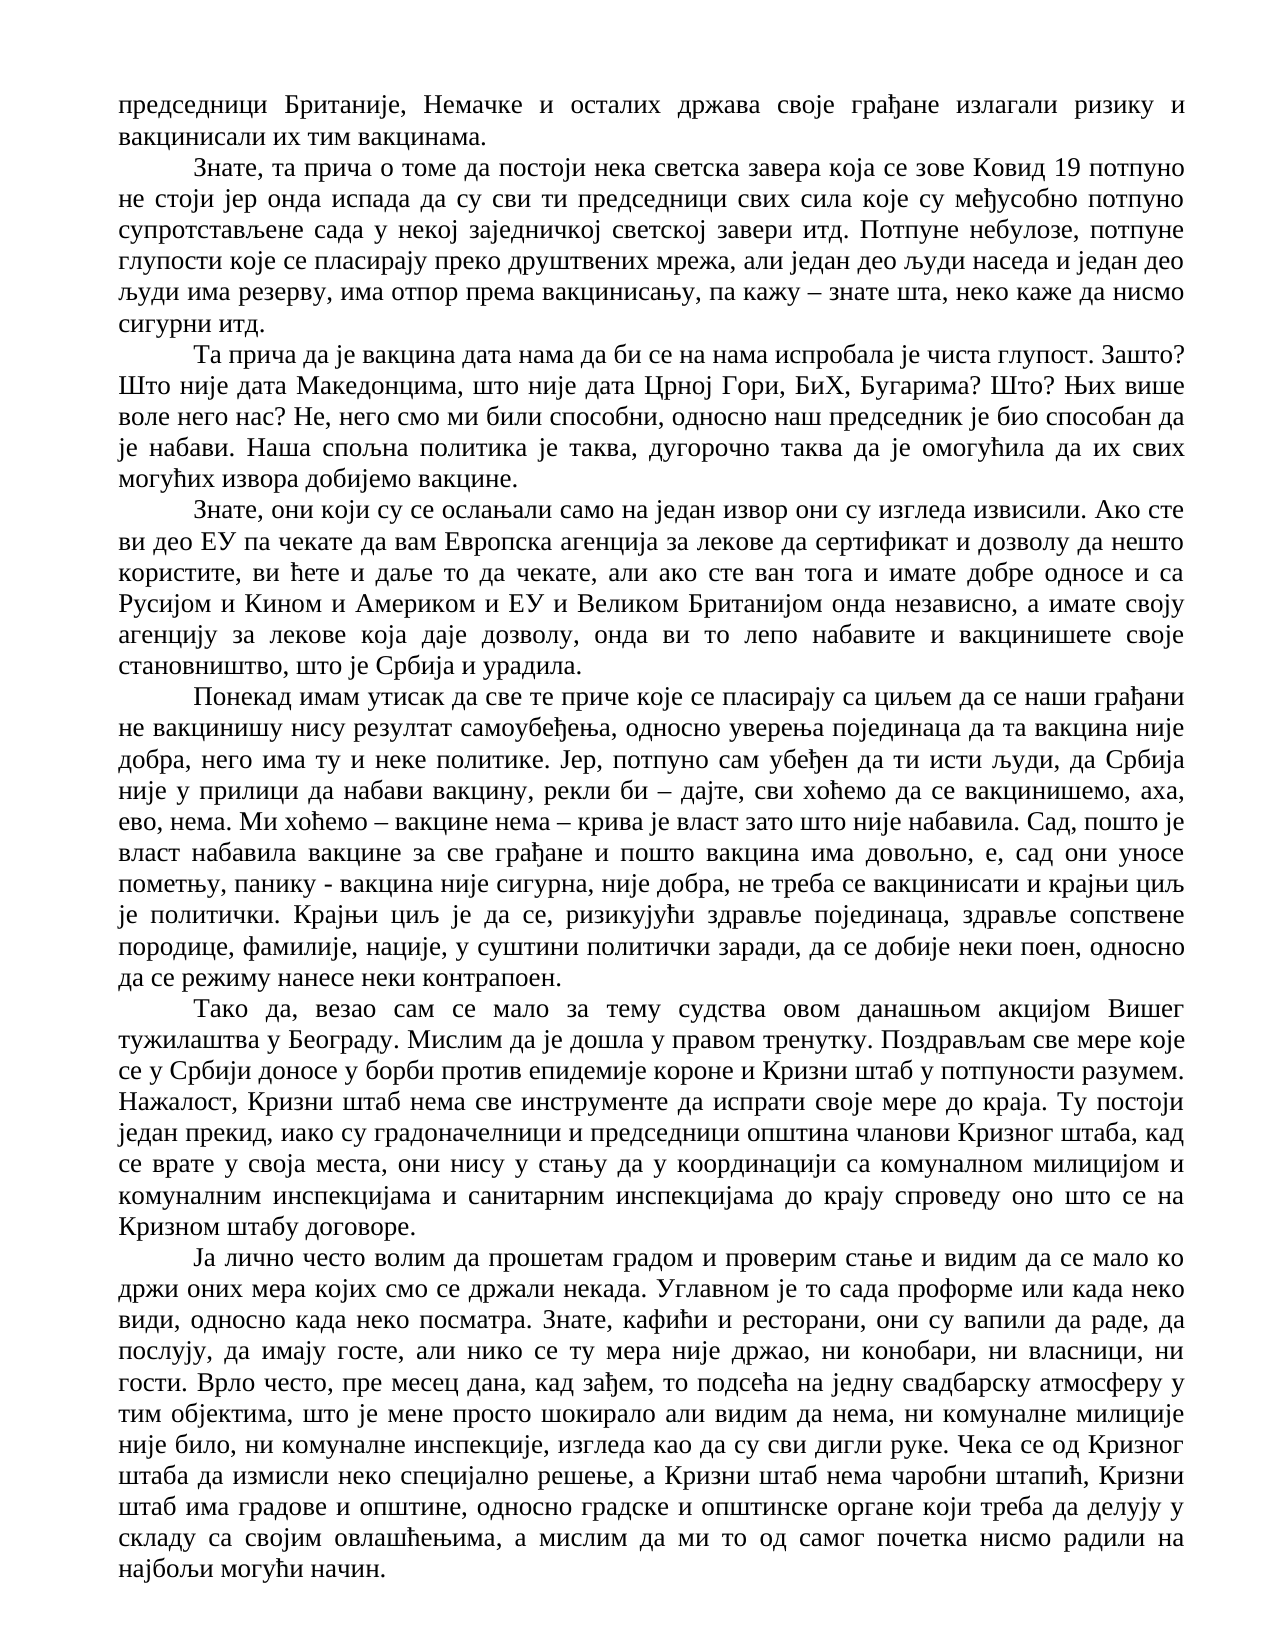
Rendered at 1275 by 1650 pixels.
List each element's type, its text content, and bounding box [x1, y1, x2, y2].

text Ја лично често волим да прошетам градом и проверим стање и видим да се мало ко држи оних мера којих смо се држали некада. Углавном је то сада проформе или када неко види, односно када неко посматра. Знате, кафићи и ресторани, они су вапили да раде, да послују, да имају госте, али нико се ту мера није држао, ни конобари, ни власници, ни гости. Врло често, пре месец дана, кад зађем, то подсећа на једну свадбарску атмосферу у тим објектима, што је мене просто шокирало али видим да нема, ни комуналне милиције није било, ни комуналне инспекције, изгледа као да су сви дигли руке. Чека се од Кризног штаба да измисли неко специјално решење, а Кризни штаб нема чаробни штапић, Кризни штаб има градове и општине, односно градске и општинске органе који треба да делују у складу са својим овлашћењима, а мислим да ми то од самог почетка нисмо радили на најбољи могући начин. [118, 1241, 1186, 1584]
text Понекад имам утисак да све те приче које се пласирају са циљем да се наши грађани не вакцинишу нису резултат самоубеђења, односно уверења појединаца да та вакцина није добра, него има ту и неке политике. Јер, потпуно сам убеђен да ти исти људи, да Србија није у прилици да набави вакцину, рекли би – дајте, сви хоћемо да се вакцинишемо, аха, ево, нема. Ми хоћемо – вакцине нема – крива је власт зато што није набавила. Сад, пошто је власт набавила вакцине за све грађане и пошто вакцина има довољно, е, сад они уносе пометњу, панику - вакцина није сигурна, није добра, не треба се вакцинисати и крајњи циљ је политички. Крајњи циљ је да се, ризикујући здравље појединаца, здравље сопствене породице, фамилије, нације, у суштини политички заради, да се добије неки поен, односно да се режиму нанесе неки контрапоен. [118, 680, 1186, 992]
text Знате, та прича о томе да постоји нека светска завера која се зове Ковид 19 потпуно не стоји јер онда испада да су сви ти председници свих сила које су међусобно потпуно супротстављене сада у некој заједничкој светској завери итд. Потпуне небулозе, потпуне глупости које се пласирају преко друштвених мрежа, али један део људи наседа и један део људи има резерву, има отпор према вакцинисању, па кажу – знате шта, неко каже да нисмо сигурни итд. [118, 151, 1186, 338]
text Та прича да је вакцина дата нама да би се на нама испробала је чиста глупост. Зашто? Што није дата Македонцима, што није дата Црној Гори, БиХ, Бугарима? Што? Њих више воле него нас? Не, него смо ми били способни, односно наш председник је био способан да је набави. Наша спољна политика је таква, дугорочно таква да је омогућила да их свих могућих извора добијемо вакцине. [118, 338, 1186, 493]
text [118, 89, 1186, 151]
text Знате, они који су се ослањали само на један извор они су изгледа извисили. Ако сте ви део ЕУ па чекате да вам Европска агенција за лекове да сертификат и дозволу да нешто користите, ви ћете и даље то да чекате, али ако сте ван тога и имате добре односе и са Русијом и Кином и Америком и ЕУ и Великом Британијом онда независно, а имате своју агенцију за лекове која даје дозволу, онда ви то лепо набавите и вакцинишете своје становништво, што је Србија и урадила. [118, 493, 1186, 680]
text Тако да, везао сам се мало за тему судства овом данашњом акцијом Вишег тужилаштва у Београду. Мислим да је дошла у правом тренутку. Поздрављам све мере које се у Србији доносе у борби против епидемије короне и Кризни штаб у потпуности разумем. Нажалост, Кризни штаб нема све инструменте да испрати своје мере до краја. Ту постоји један прекид, иако су градоначелници и председници општина чланови Кризног штаба, кад се врате у своја места, они нису у стању да у координацији са комуналном милицијом и комуналним инспекцијама и санитарним инспекцијама до крају спроведу оно што се на Кризном штабу договоре. [118, 992, 1186, 1241]
